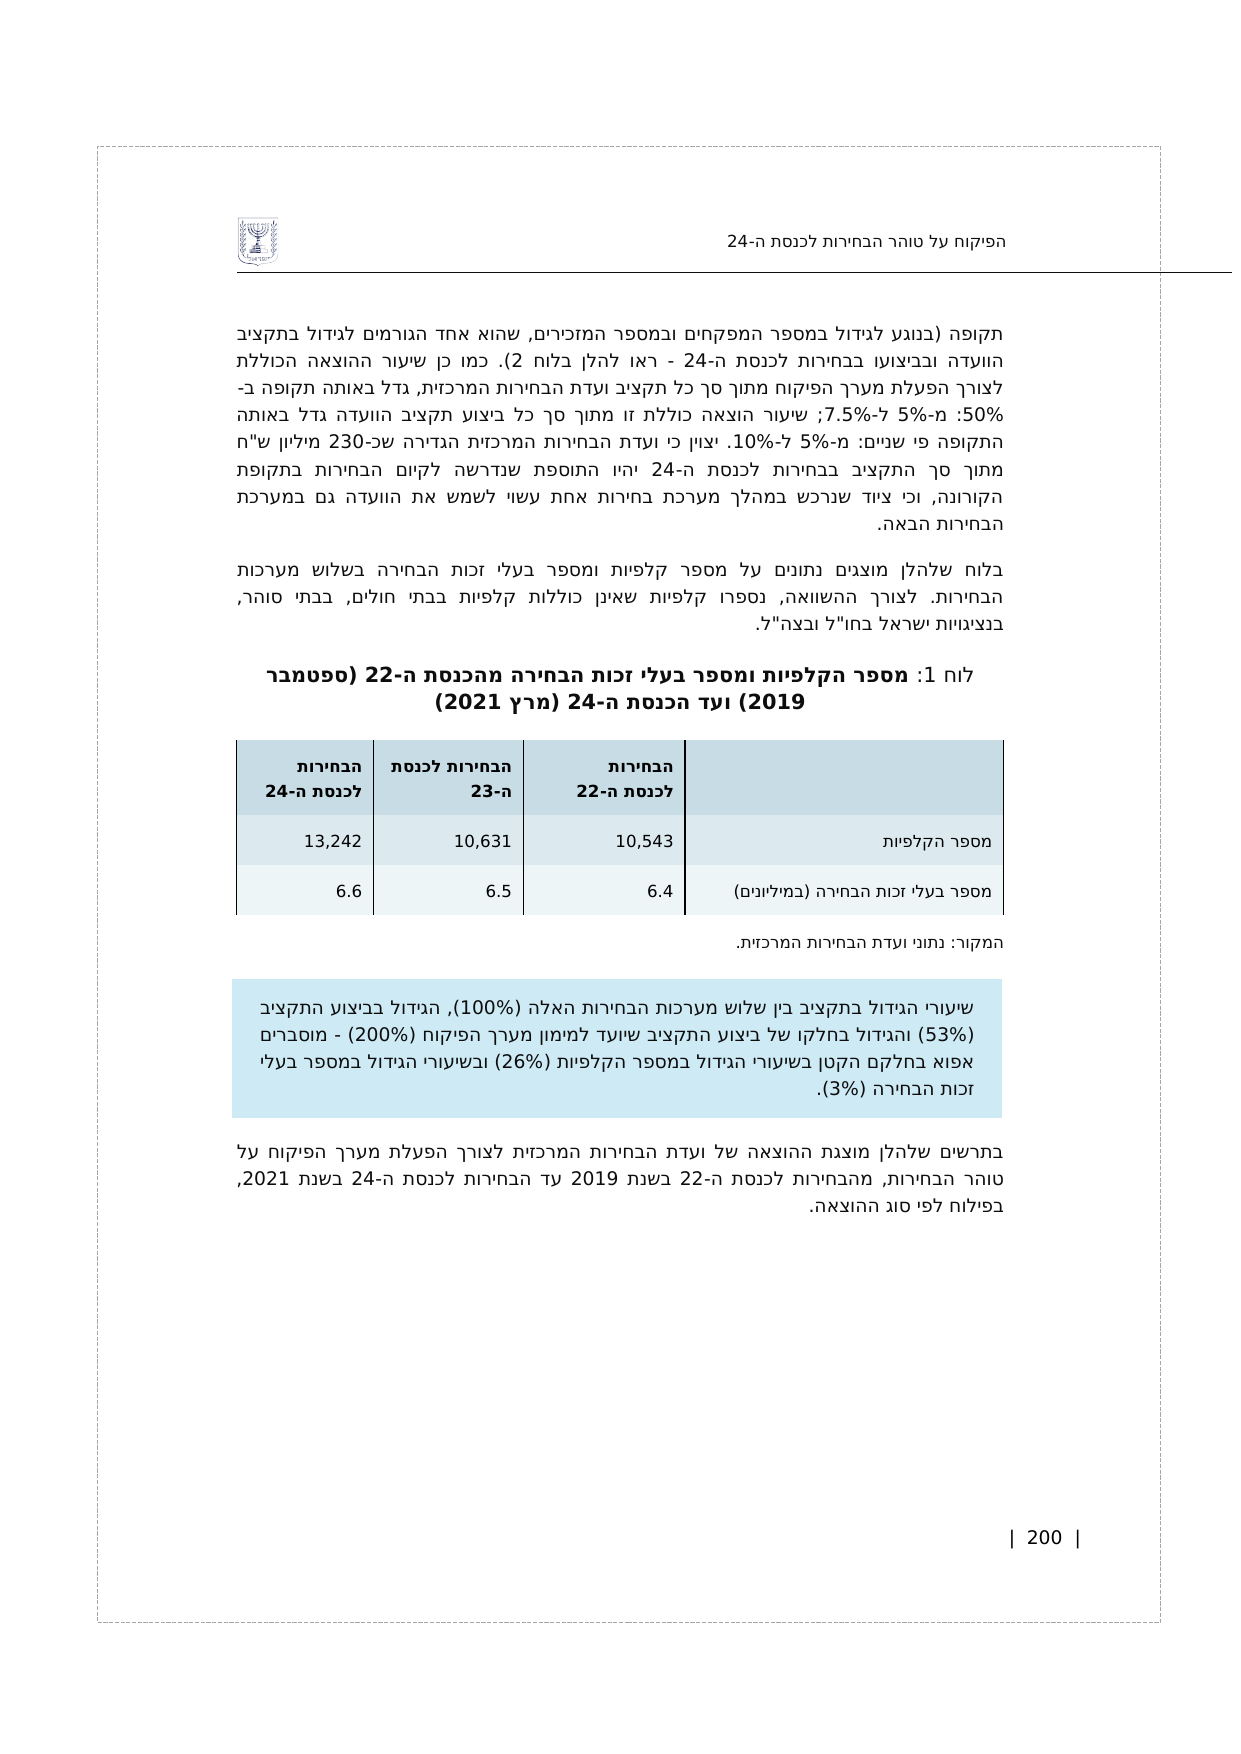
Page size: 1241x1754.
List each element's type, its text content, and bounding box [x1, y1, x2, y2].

text לוח 1: מספר הקלפיות ומספר בעלי זכות הבחירה מהכנסת ה-22 (ספטמבר 2019) ועד הכנסת ה-24 (מרץ 2021) [236, 661, 1004, 715]
table_cell מספר בעלי זכות הבחירה (במיליונים) [686, 865, 1003, 915]
table_header הבחירות לכנסת ה-23 [374, 740, 523, 815]
table_cell 10,543 [524, 815, 684, 865]
table_cell 13,242 [237, 815, 373, 865]
table_cell 10,631 [374, 815, 523, 865]
table_cell מספר הקלפיות [686, 815, 1003, 865]
table_header הבחירות לכנסת ה-24 [237, 740, 373, 815]
table_header הבחירות לכנסת ה-22 [524, 740, 684, 815]
picture [237, 217, 279, 267]
table_cell 6.4 [524, 865, 684, 915]
text המקור: נתוני ועדת הבחירות המרכזית. [236, 927, 1004, 954]
table_cell 6.5 [374, 865, 523, 915]
text בלוח שלהלן מוצגים נתונים על מספר קלפיות ומספר בעלי זכות הבחירה בשלוש מערכות הבחירות. לצורך ההשוואה, נספרו קלפיות שאינן כוללות קלפיות בבתי חולים, בבתי סוהר, בנציגויות ישראל בחו"ל ובצה"ל. [236, 554, 1004, 636]
text שיעורי הגידול בתקציב בין שלוש מערכות הבחירות האלה (100%), הגידול בביצוע התקציב (53%) והגידול בחלקו של ביצוע התקציב שיועד למימון מערך הפיקוח (200%) - מוסברים אפוא בחלקם הקטן בשיעורי הגידול במספר הקלפיות (26%) ובשיעורי הגידול במספר בעלי זכות הבחירה (3%). [237, 984, 997, 1113]
text בתרשים שלהלן מוצגת ההוצאה של ועדת הבחירות המרכזית לצורך הפעלת מערך הפיקוח על טוהר הבחירות, מהבחירות לכנסת ה-22 בשנת 2019 עד הבחירות לכנסת ה-24 בשנת 2021, בפילוח לפי סוג ההוצאה. [236, 1137, 1004, 1218]
table_header [686, 740, 1003, 815]
table_cell 6.6 [237, 865, 373, 915]
